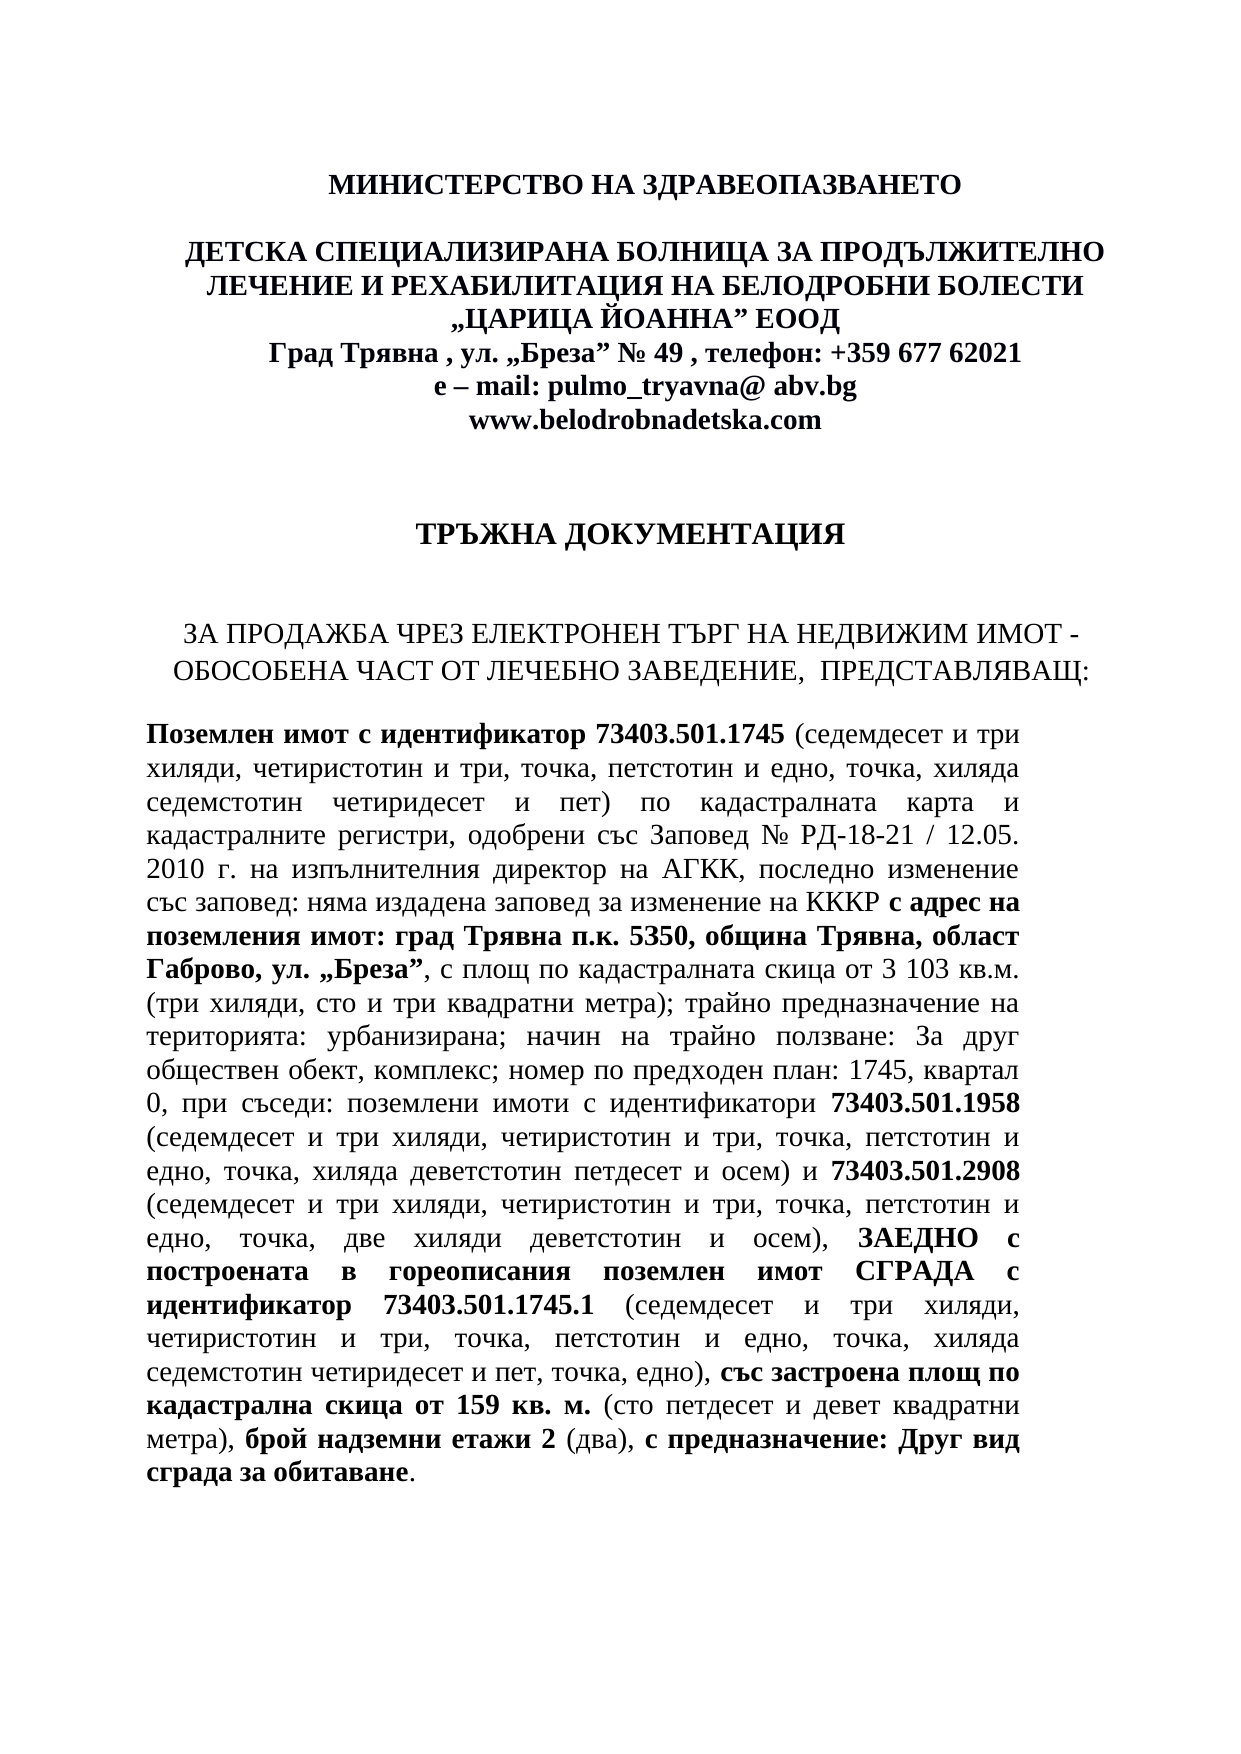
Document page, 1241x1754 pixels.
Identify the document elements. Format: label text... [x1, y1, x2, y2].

text ДЕТСКА СПЕЦИАЛИЗИРАНА БОЛНИЦА ЗА ПРОДЪЛЖИТЕЛНО ЛЕЧЕНИЕ И РЕХАБИЛИТАЦИЯ НА БЕЛОДРОБНИ БОЛЕСТИ „ЦАРИЦА ЙОАННА” ЕООД [146, 234, 1144, 335]
text www.belodrobnadetska.com [146, 402, 1144, 435]
text Поземлен имот с идентификатор 73403.501.1745 (седемдесет и три хиляди, четиристотин и три, точка, петстотин и едно, точка, хиляда седемстотин четиридесет и пет) по кадастралната карта и кадастралните регистри, одобрени със Заповед № РД-18-21 / 12.05. 2010 г. на изпълнителния директор на АГКК, последно изменение със заповед: няма издадена заповед за изменение на КККР с адрес на поземления имот: град Трявна п.к. 5З50, община Трявна, област Габрово, ул. „Бреза”, с площ по кадастралната скица от 3 103 кв.м. (три хиляди, сто и три квадратни метра); трайно предназначение на територията: урбанизирана; начин на трайно ползване: За друг обществен обект, комплекс; номер по предходен план: 1745, квартал 0, при съседи: поземлени имоти с идентификатори 73403.501.1958 (седемдесет и три хиляди, четиристотин и три, точка, петстотин и едно, точка, хиляда деветстотин петдесет и осем) и 73403.501.2908 (седемдесет и три хиляди, четиристотин и три, точка, петстотин и едно, точка, две хиляди деветстотин и осем), ЗАЕДНО с построената в гореописания поземлен имот СГРАДА с идентификатор 73403.501.1745.1 (седемдесет и три хиляди, четиристотин и три, точка, петстотин и едно, точка, хиляда седемстотин четиридесет и пет, точка, едно), със застроена площ по кадастрална скица от 159 кв. м. (сто петдесет и девет квадратни метра), брой надземни етажи 2 (два), с предназначение: Друг вид сграда за обитаване. [146, 717, 1020, 1488]
text МИНИСТЕРСТВО НА ЗДРАВЕОПАЗВАНЕТО [146, 167, 1144, 201]
text ЗА ПРОДАЖБА ЧРЕЗ ЕЛЕКТРОНЕН ТЪРГ НА НЕДВИЖИМ ИМОТ - ОБОСОБЕНА ЧАСТ ОТ ЛЕЧЕБНО ЗАВЕДЕНИЕ, ПРЕДСТАВЛЯВАЩ: [146, 616, 1116, 686]
subtitle ТРЪЖНА ДОКУМЕНТАЦИЯ [146, 517, 1115, 551]
text Град Трявна , ул. „Бреза” № 49 , телефон: +359 677 62021 [146, 335, 1144, 368]
text e – mail: pulmo_tryavna@ abv.bg [146, 368, 1144, 402]
